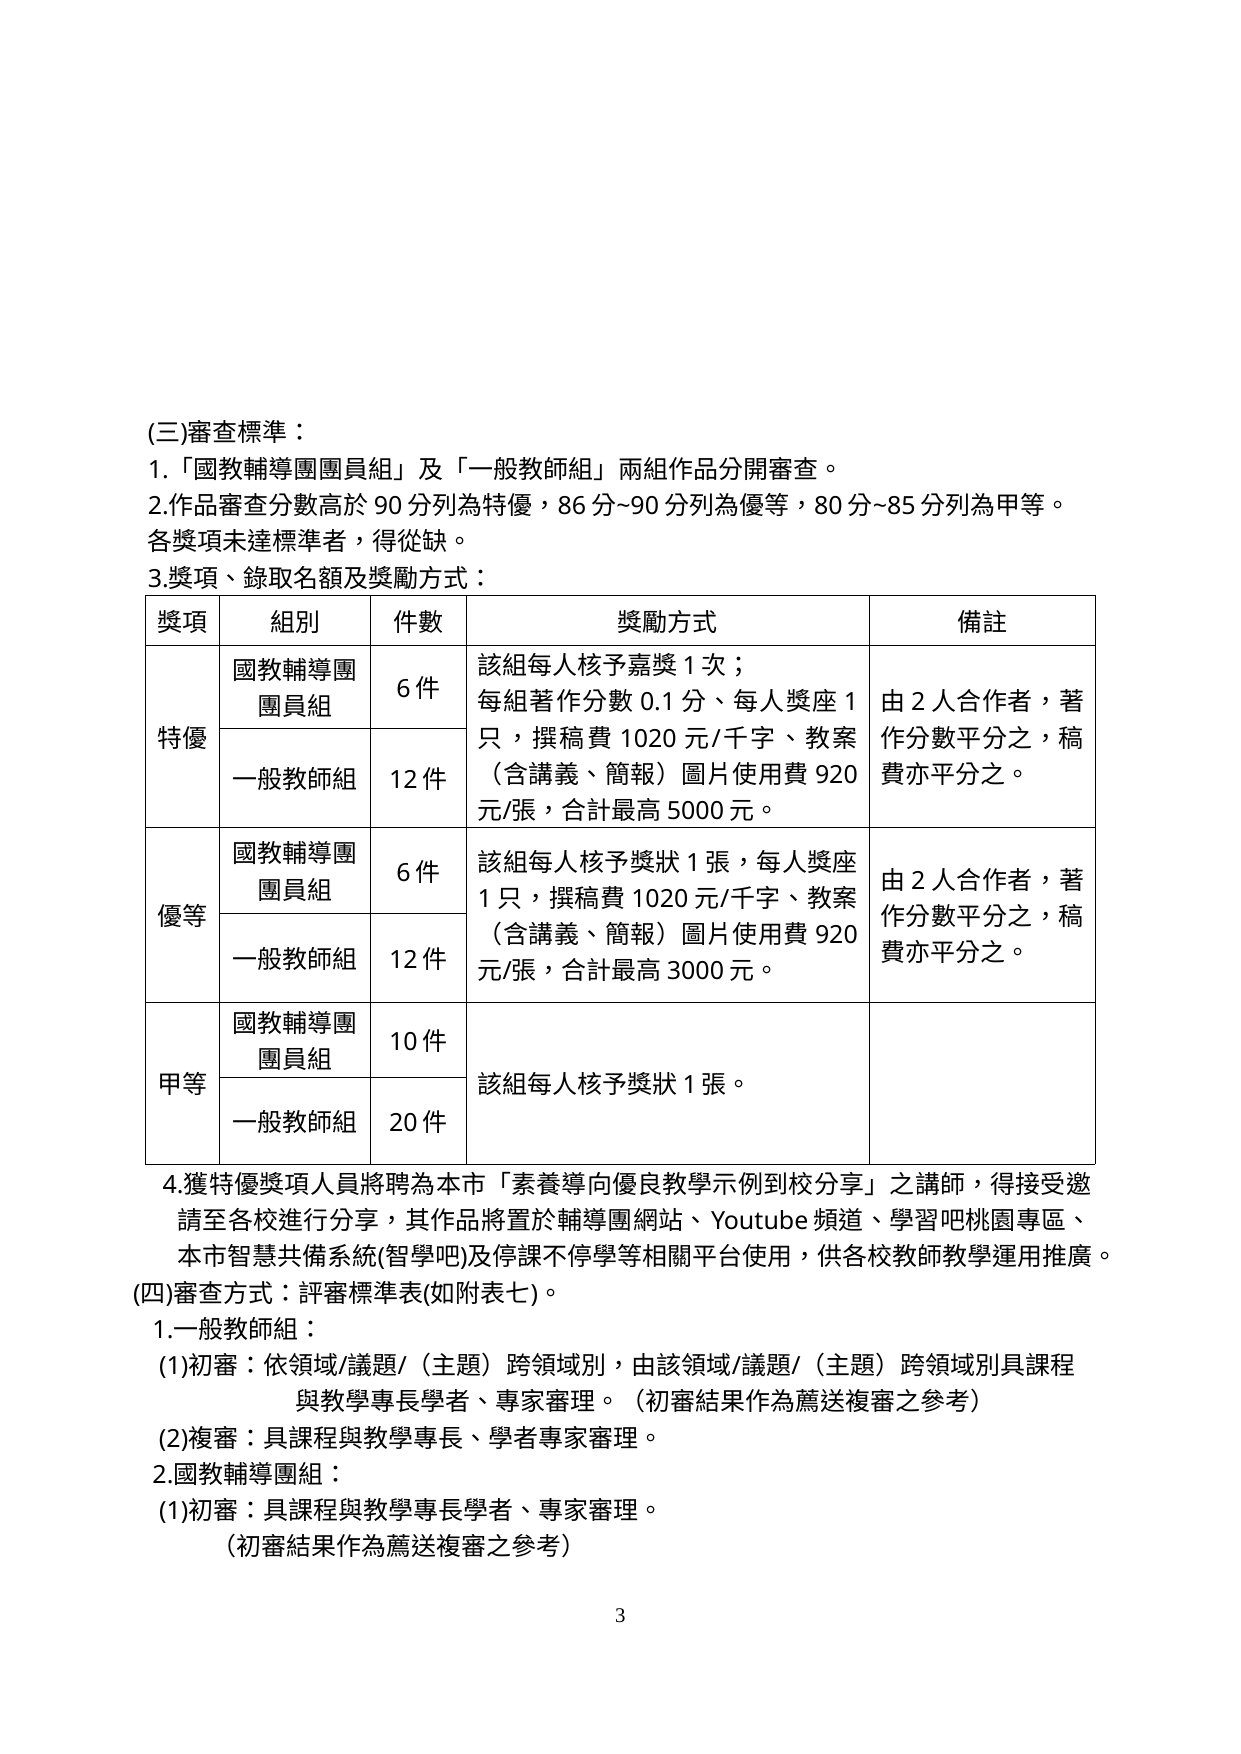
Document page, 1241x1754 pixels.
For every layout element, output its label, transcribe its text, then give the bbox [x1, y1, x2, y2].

table_header 件數 [371, 596, 466, 645]
text 2.國教輔導團組： [133, 1454, 1092, 1491]
text （初審結果作為薦送複審之參考） [133, 1527, 1092, 1563]
table_cell 該組每人核予嘉獎1次； 每組著作分數0.1分、每人獎座1只，撰稿費1020元/千字、教案（含講義、簡報）圖片使用費920元/張，合計最高5000元。 [467, 646, 869, 827]
table_cell 6件 [371, 828, 466, 913]
table_cell 一般教師組 [220, 729, 370, 827]
text (三)審查標準： [148, 413, 1092, 449]
table_header 獎項 [146, 596, 219, 645]
table_cell 由2人合作者，著作分數平分之，稿費亦平分之。 [870, 828, 1095, 1002]
table_cell 國教輔導團團員組 [220, 828, 370, 913]
table_cell 特優 [146, 646, 219, 827]
table_cell 一般教師組 [220, 1078, 370, 1164]
table_cell 12件 [371, 914, 466, 1002]
text (四)審查方式：評審標準表(如附表七)。 [133, 1273, 1092, 1309]
text 1.「國教輔導團團員組」及「一般教師組」兩組作品分開審查。 [148, 449, 1092, 485]
text 3.獎項、錄取名額及獎勵方式： [148, 558, 1092, 595]
text 4.獲特優獎項人員將聘為本市「素養導向優良教學示例到校分享」之講師，得接受邀請至各校進行分享，其作品將置於輔導團網站、Youtube頻道、學習吧桃園專區、本市智慧共備系統(智學吧)及停課不停學等相關平台使用，供各校教師教學運用推廣。 [162, 1165, 1092, 1273]
table_cell 該組每人核予獎狀1張。 [467, 1003, 869, 1164]
text (2)複審：具課程與教學專長、學者專家審理。 [133, 1418, 1092, 1454]
table_header 組別 [220, 596, 370, 645]
table_cell 20件 [371, 1078, 466, 1164]
text 1.一般教師組： [133, 1309, 1092, 1346]
table_cell 10件 [371, 1003, 466, 1077]
table_cell 由2人合作者，著作分數平分之，稿費亦平分之。 [870, 646, 1095, 827]
table_header 獎勵方式 [467, 596, 869, 645]
table_cell 優等 [146, 828, 219, 1002]
table_cell 甲等 [146, 1003, 219, 1164]
table_cell 6件 [371, 646, 466, 727]
table_cell 一般教師組 [220, 914, 370, 1002]
table_cell [870, 1003, 1095, 1164]
table_cell 國教輔導團團員組 [220, 646, 370, 727]
table_header 備註 [870, 596, 1095, 645]
table_cell 12件 [371, 729, 466, 827]
table_cell 該組每人核予獎狀1張，每人獎座1只，撰稿費1020元/千字、教案（含講義、簡報）圖片使用費920元/張，合計最高3000元。 [467, 828, 869, 1002]
text 2.作品審查分數高於90分列為特優，86分~90分列為優等，80分~85分列為甲等。各獎項未達標準者，得從缺。 [148, 485, 1092, 558]
text (1)初審：依領域/議題/（主題）跨領域別，由該領域/議題/（主題）跨領域別具課程與教學專長學者、專家審理。（初審結果作為薦送複審之參考） [133, 1346, 1092, 1418]
text (1)初審：具課程與教學專長學者、專家審理。 [133, 1491, 1092, 1527]
table_cell 國教輔導團團員組 [220, 1003, 370, 1077]
